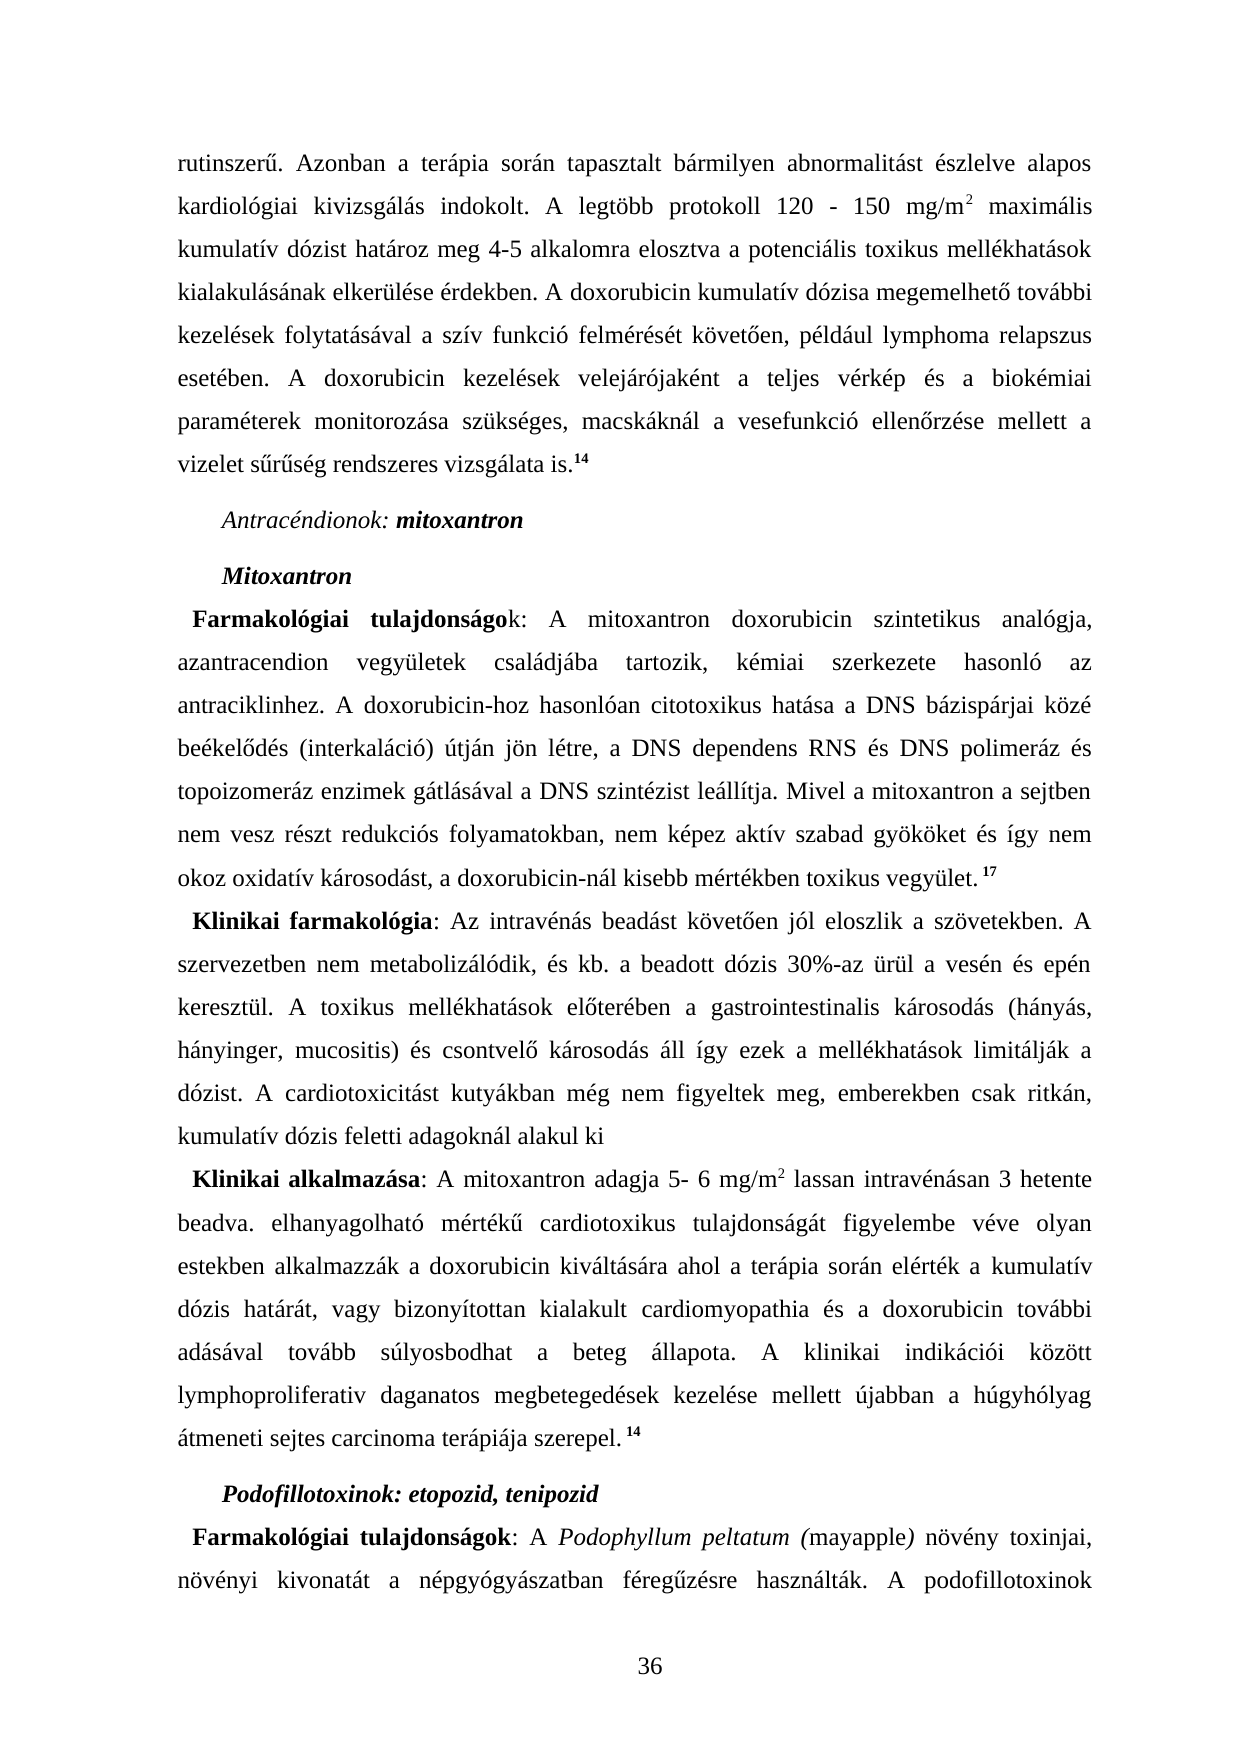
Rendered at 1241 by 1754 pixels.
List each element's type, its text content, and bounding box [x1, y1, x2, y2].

text Farmakológiai tulajdonságok: A mitoxantron doxorubicin szintetikus analógja, azantracendion vegyületek családjába tartozik, kémiai szerkezete hasonló az antraciklinhez. A doxorubicin-hoz hasonlóan citotoxikus hatása a DNS bázispárjai közé beékelődés (interkaláció) útján jön létre, a DNS dependens RNS és DNS polimeráz és topoizomeráz enzimek gátlásával a DNS szintézist leállítja. Mivel a mitoxantron a sejtben nem vesz részt redukciós folyamatokban, nem képez aktív szabad gyököket és így nem okoz oxidatív károsodást, a doxorubicin-nál kisebb mértékben toxikus vegyület. 17 [177, 604, 1092, 891]
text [177, 1522, 1092, 1594]
text Antracéndionok: mitoxantron [177, 505, 1092, 534]
text Klinikai farmakológia: Az intravénás beadást követően jól eloszlik a szövetekben. A szervezetben nem metabolizálódik, és kb. a beadott dózis 30%-az ürül a vesén és epén keresztül. A toxikus mellékhatások előterében a gastrointestinalis károsodás (hányás, hányinger, mucositis) és csontvelő károsodás áll így ezek a mellékhatások limitálják a dózist. A cardiotoxicitást kutyákban még nem figyeltek meg, emberekben csak ritkán, kumulatív dózis feletti adagoknál alakul ki [177, 906, 1092, 1150]
text Klinikai alkalmazása: A mitoxantron adagja 5- 6 mg/m2 lassan intravénásan 3 hetente beadva. elhanyagolható mértékű cardiotoxikus tulajdonságát figyelembe véve olyan estekben alkalmazzák a doxorubicin kiváltására ahol a terápia során elérték a kumulatív dózis határát, vagy bizonyítottan kialakult cardiomyopathia és a doxorubicin további adásával tovább súlyosbodhat a beteg állapota. A klinikai indikációi között lymphoproliferativ daganatos megbetegedések kezelése mellett újabban a húgyhólyag átmeneti sejtes carcinoma terápiája szerepel. 14 [177, 1164, 1092, 1452]
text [177, 148, 1092, 478]
text Mitoxantron [177, 561, 1092, 589]
text Podofillotoxinok: etopozid, tenipozid [177, 1479, 1092, 1508]
